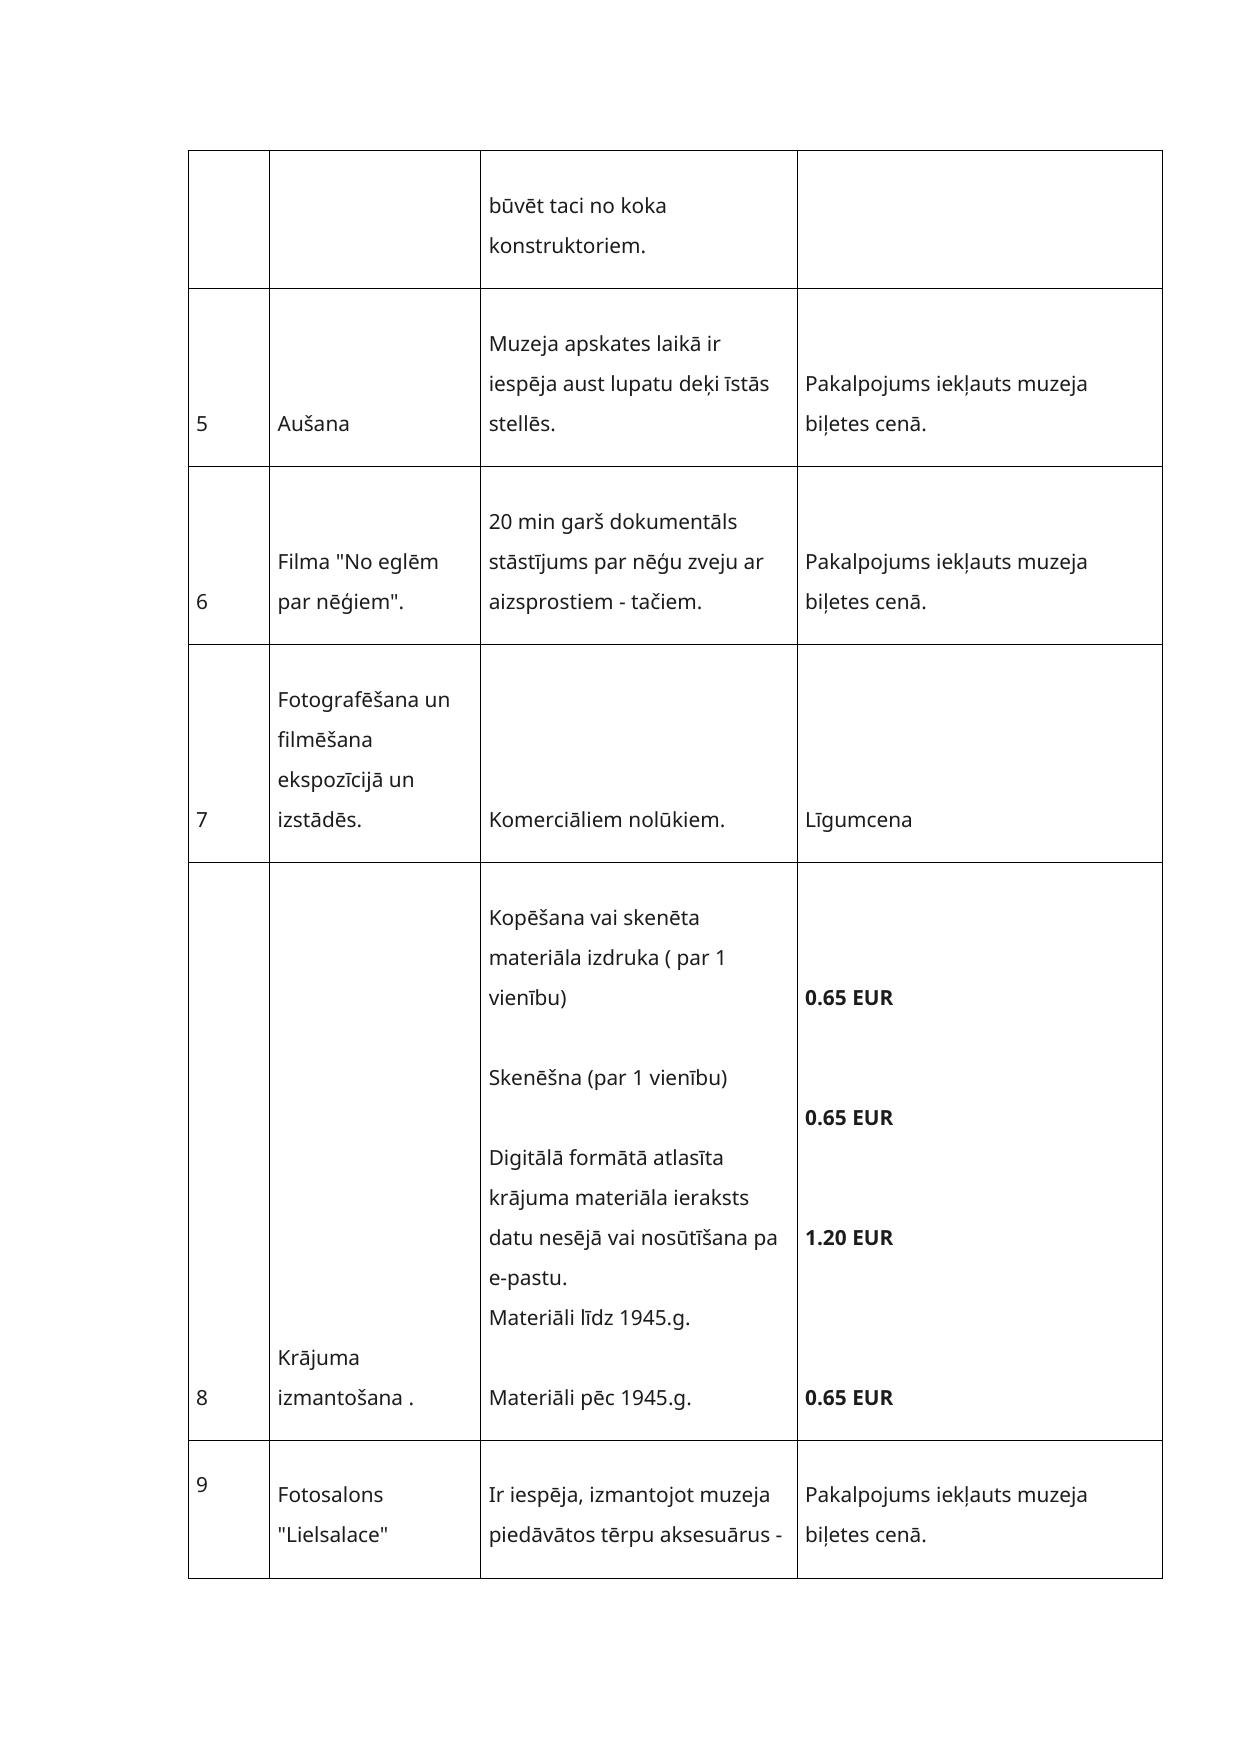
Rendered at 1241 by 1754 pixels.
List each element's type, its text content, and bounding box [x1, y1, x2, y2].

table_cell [270, 151, 480, 288]
table_cell Fotografēšana un filmēšana ekspozīcijā un izstādēs. [270, 645, 480, 862]
table_cell Pakalpojums iekļauts muzeja biļetes cenā. [798, 467, 1162, 644]
table_cell 4 [189, 151, 269, 288]
table_cell 8 [189, 863, 269, 1439]
table_cell Pakalpojums iekļauts muzeja biļetes cenā. [798, 289, 1162, 466]
table_cell Muzeja apskates laikā ir iespēja aust lupatu deķi īstās stellēs. [481, 289, 797, 466]
table_cell 5 [189, 289, 269, 466]
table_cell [481, 151, 797, 288]
table_cell 9 [189, 1441, 269, 1577]
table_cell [270, 1441, 480, 1577]
table_cell Filma "No eglēm par nēģiem". [270, 467, 480, 644]
table_cell Aušana [270, 289, 480, 466]
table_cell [798, 151, 1162, 288]
table_cell 7 [189, 645, 269, 862]
table_cell Kopēšana vai skenēta materiāla izdruka ( par 1 vienību) Skenēšna (par 1 vienību) Digitālā formātā atlasīta krājuma materiāla ieraksts datu nesējā vai nosūtīšana pa e-pastu. Materiāli līdz 1945.g. Materiāli pēc 1945.g. [481, 863, 797, 1439]
table_cell Krājuma izmantošana . [270, 863, 480, 1439]
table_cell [481, 1441, 797, 1577]
table_cell Līgumcena [798, 645, 1162, 862]
table_cell 20 min garš dokumentāls stāstījums par nēģu zveju ar aizsprostiem - tačiem. [481, 467, 797, 644]
table_cell Komerciāliem nolūkiem. [481, 645, 797, 862]
table_cell 6 [189, 467, 269, 644]
table_cell 0.65 EUR 0.65 EUR 1.20 EUR 0.65 EUR [798, 863, 1162, 1439]
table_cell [798, 1441, 1162, 1577]
